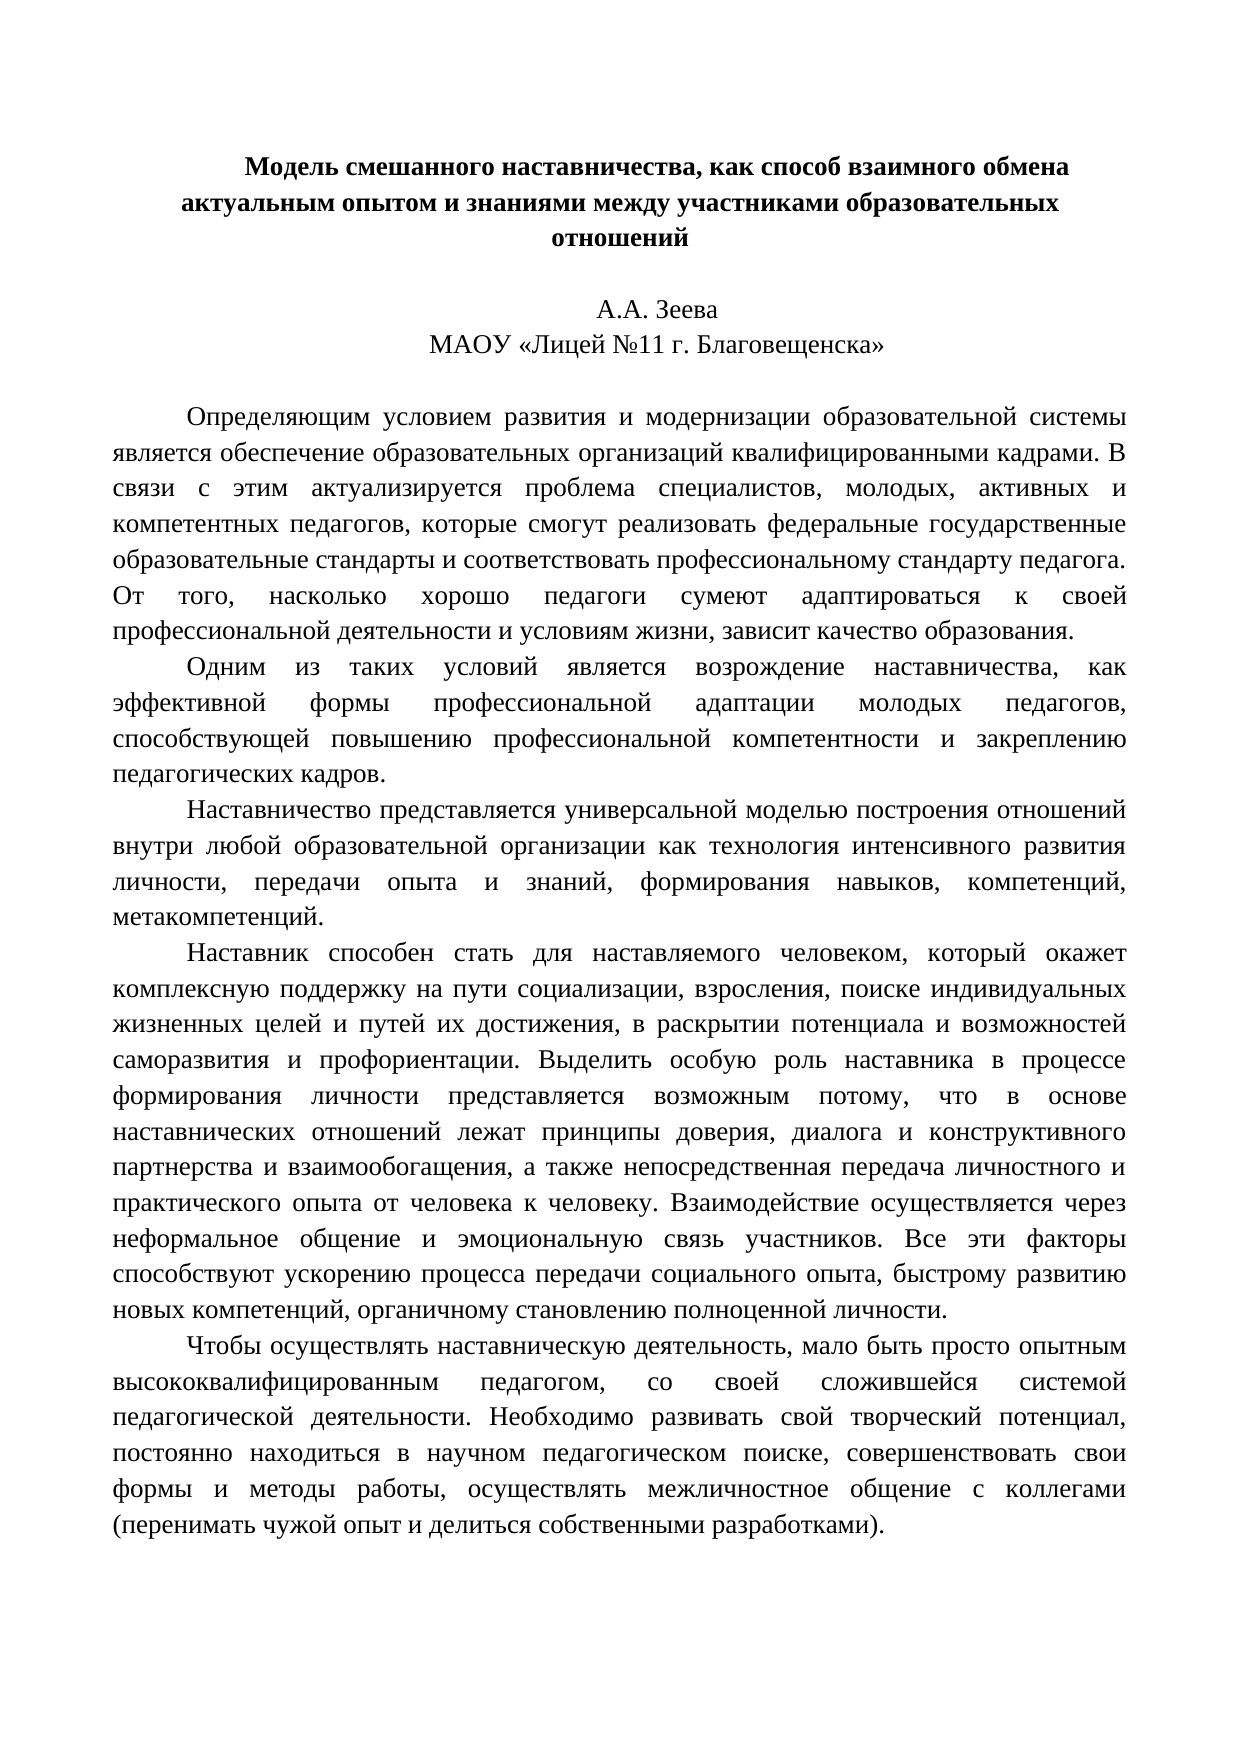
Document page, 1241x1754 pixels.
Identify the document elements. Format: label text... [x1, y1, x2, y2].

text Чтобы осуществлять наставническую деятельность, мало быть просто опытным высококвалифицированным педагогом, со своей сложившейся системой педагогической деятельности. Необходимо развивать свой творческий потенциал, постоянно находиться в научном педагогическом поиске, совершенствовать свои формы и методы работы, осуществлять межличностное общение с коллегами (перенимать чужой опыт и делиться собственными разработками). [112, 1425, 1128, 1460]
text Наставник способен стать для наставляемого человеком, который окажет комплексную поддержку на пути социализации, взросления, поиске индивидуальных жизненных целей и путей их достижения, в раскрытии потенциала и возможностей саморазвития и профориентации. Выделить особую роль наставника в процессе формирования личности представляется возможным потому, что в основе наставнических отношений лежат принципы доверия, диалога и конструктивного партнерства и взаимообогащения, а также непосредственная передача личностного и практического опыта от человека к человеку. Взаимодействие осуществляется через неформальное общение и эмоциональную связь участников. Все эти факторы способствуют ускорению процесса передачи социального опыта, быстрому развитию новых компетенций, органичному становлению полноценной личности. [112, 936, 1128, 1324]
text Наставничество представляется универсальной моделью построения отношений внутри любой образовательной организации как технология интенсивного развития личности, передачи опыта и знаний, формирования навыков, компетенций, метакомпетенций. [112, 793, 1128, 931]
text Чтобы осуществлять наставническую деятельность, мало быть просто опытным высококвалифицированным педагогом, со своей сложившейся системой педагогической деятельности. Необходимо развивать свой творческий потенциал, постоянно находиться в научном педагогическом поиске, совершенствовать свои формы и методы работы, осуществлять межличностное общение с коллегами (перенимать чужой опыт и делиться собственными разработками). [112, 1390, 1128, 1424]
text А.А. Зеева [112, 293, 1128, 324]
text Модель смешанного наставничества, как способ взаимного обмена актуальным опытом и знаниями между участниками образовательных отношений [112, 150, 1128, 253]
text Чтобы осуществлять наставническую деятельность, мало быть просто опытным высококвалифицированным педагогом, со своей сложившейся системой педагогической деятельности. Необходимо развивать свой творческий потенциал, постоянно находиться в научном педагогическом поиске, совершенствовать свои формы и методы работы, осуществлять межличностное общение с коллегами (перенимать чужой опыт и делиться собственными разработками). [112, 1329, 1128, 1389]
text МАОУ «Лицей №11 г. Благовещенска» [112, 329, 1128, 360]
text Определяющим условием развития и модернизации образовательной системы является обеспечение образовательных организаций квалифицированными кадрами. В связи с этим актуализируется проблема специалистов, молодых, активных и компетентных педагогов, которые смогут реализовать федеральные государственные образовательные стандарты и соответствовать профессиональному стандарту педагога. От того, насколько хорошо педагоги сумеют адаптироваться к своей профессиональной деятельности и условиям жизни, зависит качество образования. [112, 400, 1128, 646]
text Чтобы осуществлять наставническую деятельность, мало быть просто опытным высококвалифицированным педагогом, со своей сложившейся системой педагогической деятельности. Необходимо развивать свой творческий потенциал, постоянно находиться в научном педагогическом поиске, совершенствовать свои формы и методы работы, осуществлять межличностное общение с коллегами (перенимать чужой опыт и делиться собственными разработками). [112, 1461, 1128, 1539]
text Одним из таких условий является возрождение наставничества, как эффективной формы профессиональной адаптации молодых педагогов, способствующей повышению профессиональной компетентности и закреплению педагогических кадров. [112, 650, 1128, 788]
